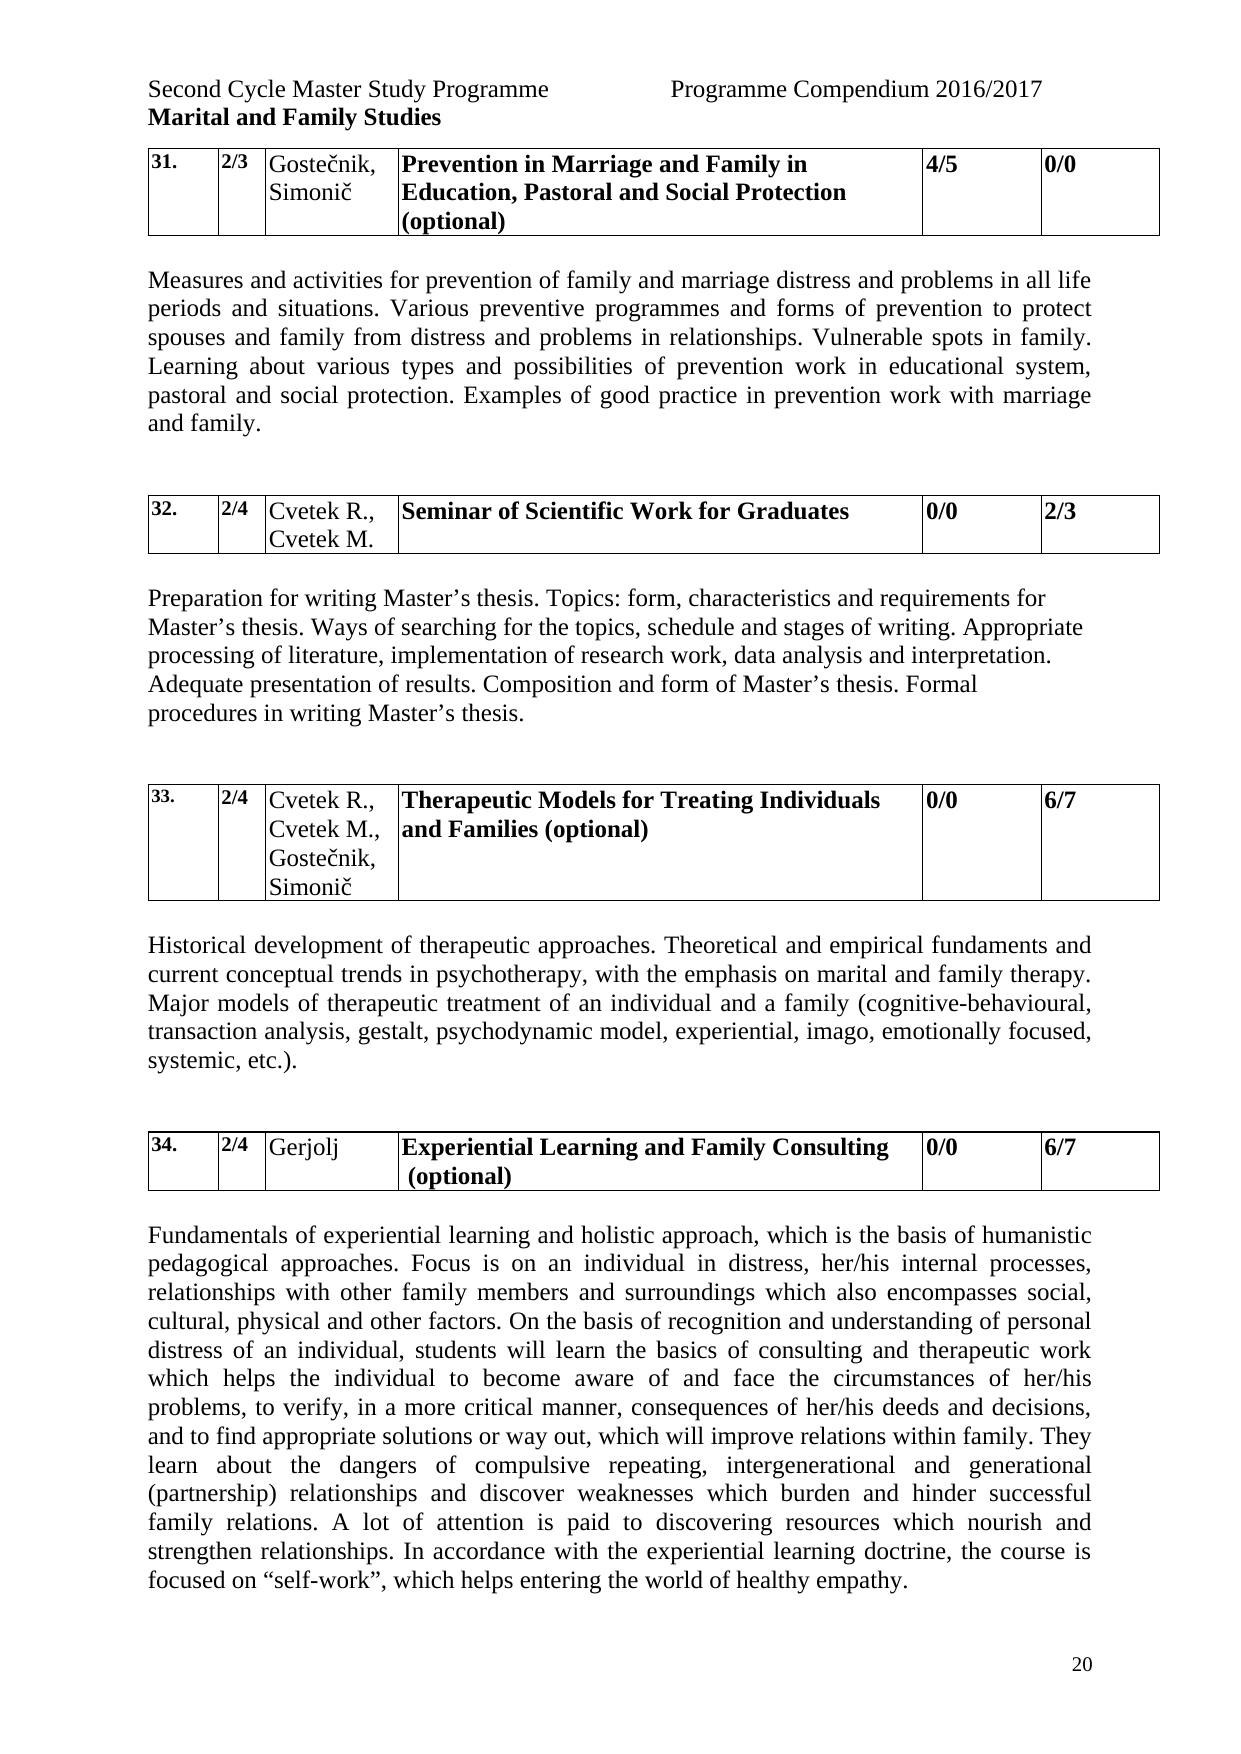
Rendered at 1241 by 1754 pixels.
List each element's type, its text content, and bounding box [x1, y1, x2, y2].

text Historical development of therapeutic approaches. Theoretical and empirical fundaments and current conceptual trends in psychotherapy, with the emphasis on marital and family therapy. Major models of therapeutic treatment of an individual and a family (cognitive-behavioural, transaction analysis, gestalt, psychodynamic model, experiential, imago, emotionally focused, systemic, etc.). [148, 930, 1093, 1074]
table_header 2/4 [219, 1133, 265, 1190]
table_header 2/3 [219, 149, 265, 235]
table_header 6/7 [1042, 785, 1159, 900]
table_header 2/4 [219, 496, 265, 553]
text Measures and activities for prevention of family and marriage distress and problems in all life periods and situations. Various preventive programmes and forms of prevention to protect spouses and family from distress and problems in relationships. Vulnerable spots in family. Learning about various types and possibilities of prevention work in educational system, pastoral and social protection. Examples of good practice in prevention work with marriage and family. [148, 265, 1093, 437]
table_header Therapeutic Models for Treating Individuals and Families (optional) [399, 785, 922, 900]
table_header 34. [149, 1133, 218, 1190]
table_header Cvetek R., Cvetek M., Gostečnik, Simonič [266, 785, 398, 900]
text Preparation for writing Master’s thesis. Topics: form, characteristics and requirements for Master’s thesis. Ways of searching for the topics, schedule and stages of writing. Appropriate processing of literature, implementation of research work, data analysis and interpretation. Adequate presentation of results. Composition and form of Master’s thesis. Formal procedures in writing Master’s thesis. [148, 583, 1093, 727]
table_header 4/5 [923, 149, 1041, 235]
table_header 2/3 [1042, 496, 1159, 553]
table_header Gostečnik, Simonič [266, 149, 398, 235]
table_header 2/4 [219, 785, 265, 900]
table_header Gerjolj [266, 1133, 398, 1190]
table_header Seminar of Scientific Work for Graduates [399, 496, 922, 553]
table_header 6/7 [1042, 1133, 1159, 1190]
text Fundamentals of experiential learning and holistic approach, which is the basis of humanistic pedagogical approaches. Focus is on an individual in distress, her/his internal processes, relationships with other family members and surroundings which also encompasses social, cultural, physical and other factors. On the basis of recognition and understanding of personal distress of an individual, students will learn the basics of consulting and therapeutic work which helps the individual to become aware of and face the circumstances of her/his problems, to verify, in a more critical manner, consequences of her/his deeds and decisions, and to find appropriate solutions or way out, which will improve relations within family. They learn about the dangers of compulsive repeating, intergenerational and generational (partnership) relationships and discover weaknesses which burden and hinder successful family relations. A lot of attention is paid to discovering resources which nourish and strengthen relationships. In accordance with the experiential learning doctrine, the course is focused on “self-work”, which helps entering the world of healthy empathy. [148, 1220, 1093, 1593]
table_header Prevention in Marriage and Family in Education, Pastoral and Social Protection (optional) [399, 149, 922, 235]
table_header 0/0 [923, 785, 1041, 900]
table_header 0/0 [923, 1133, 1041, 1190]
table_header 32. [149, 496, 218, 553]
table_header 33. [149, 785, 218, 900]
table_header 31. [149, 149, 218, 235]
table_header 0/0 [1042, 149, 1159, 235]
table_header 0/0 [923, 496, 1041, 553]
table_header Experiential Learning and Family Consulting (optional) [399, 1133, 922, 1190]
table_header Cvetek R., Cvetek M. [266, 496, 398, 553]
